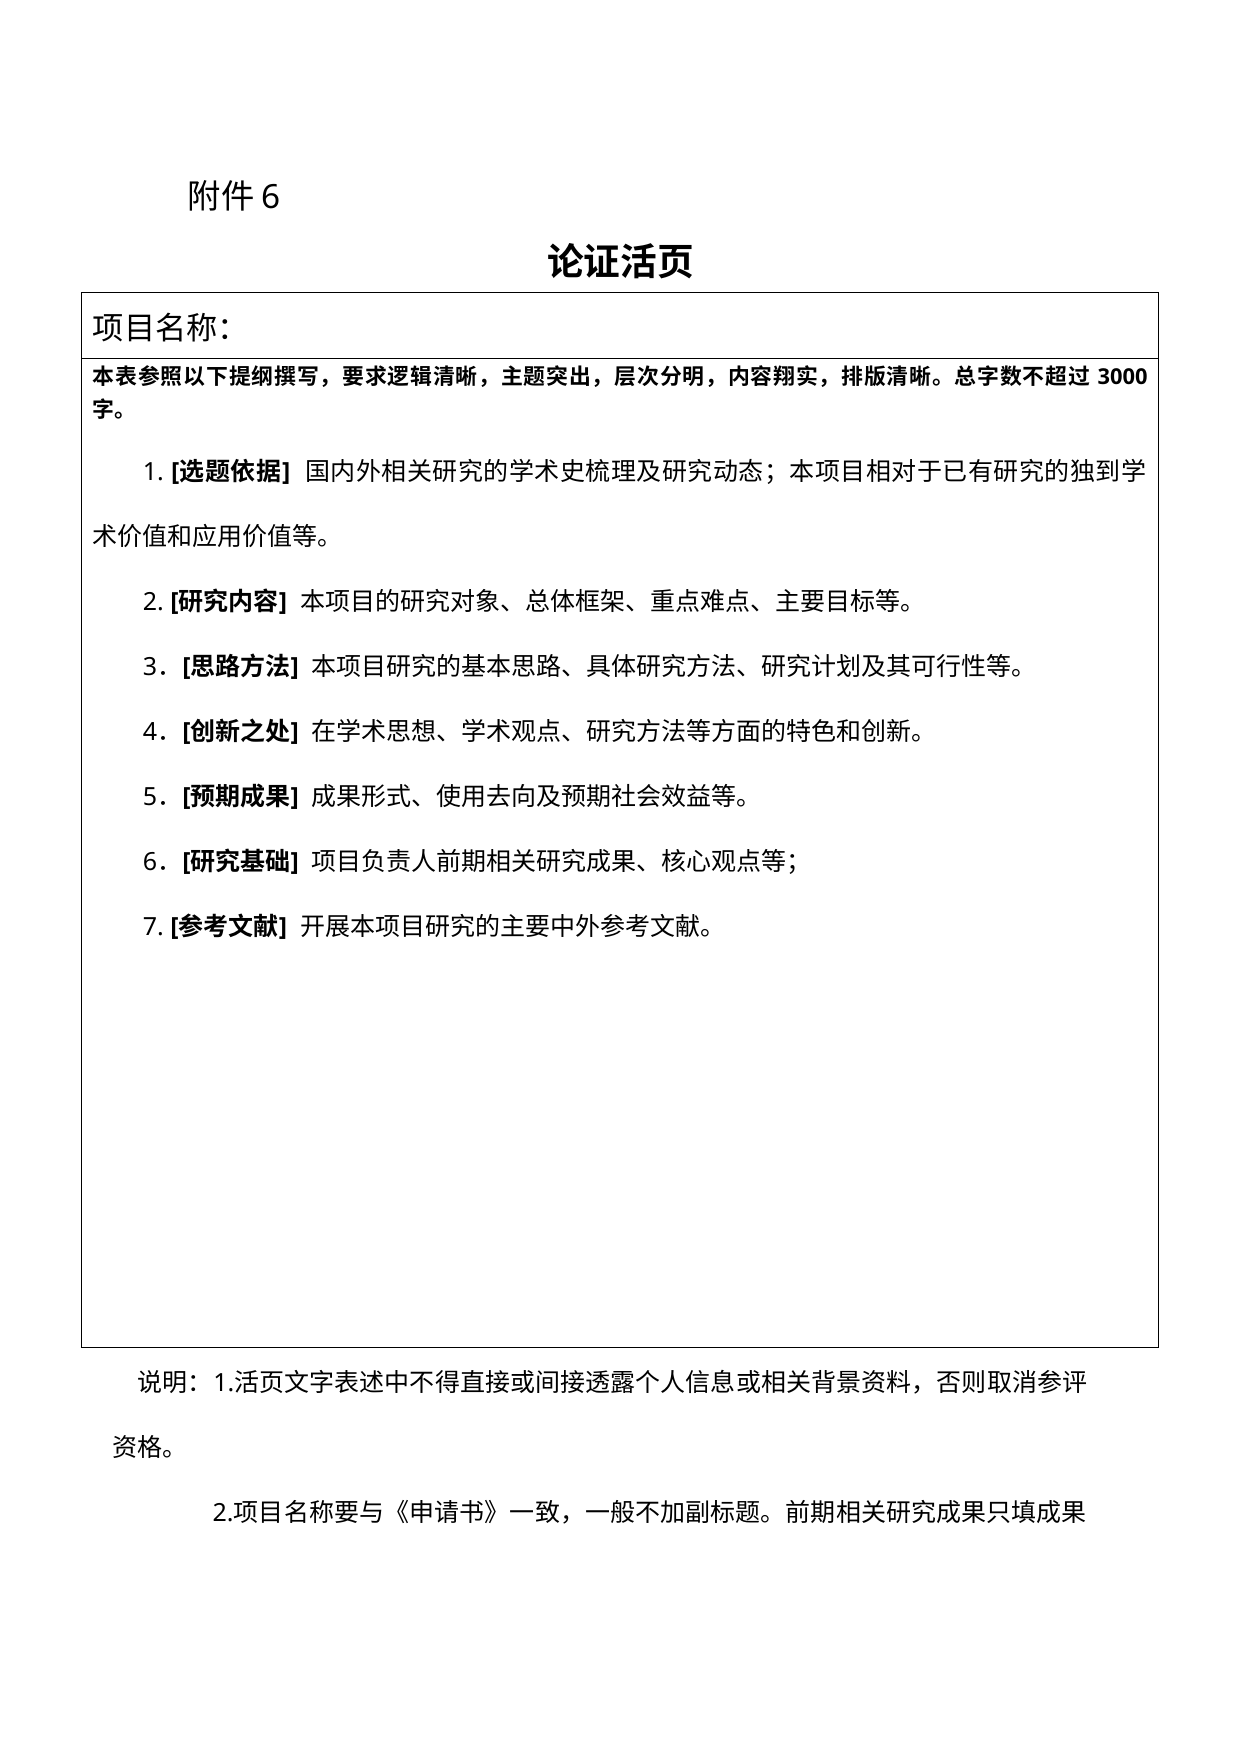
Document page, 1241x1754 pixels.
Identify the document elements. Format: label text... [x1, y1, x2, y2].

text 论证活页 [187, 227, 1053, 292]
table_header 项目名称： [82, 293, 1158, 358]
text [187, 1478, 1090, 1543]
text 附件6 [187, 162, 1053, 227]
table_cell 本表参照以下提纲撰写，要求逻辑清晰，主题突出，层次分明，内容翔实，排版清晰。总字数不超过3000字。 1. [选题依据] 国内外相关研究的学术史梳理及研究动态；本项目相对于已有研究的独到学术价值和应用价值等。 2. [研究内容] 本项目的研究对象、总体框架、重点难点、主要目标等。 3．[思路方法] 本项目研究的基本思路、具体研究方法、研究计划及其可行性等。 4．[创新之处] 在学术思想、学术观点、研究方法等方面的特色和创新。 5．[预期成果] 成果形式、使用去向及预期社会效益等。 6．[研究基础] 项目负责人前期相关研究成果、核心观点等； 7. [参考文献] 开展本项目研究的主要中外参考文献。 [82, 359, 1158, 1347]
text 说明：1.活页文字表述中不得直接或间接透露个人信息或相关背景资料，否则取消参评资格。 [112, 1348, 1090, 1478]
